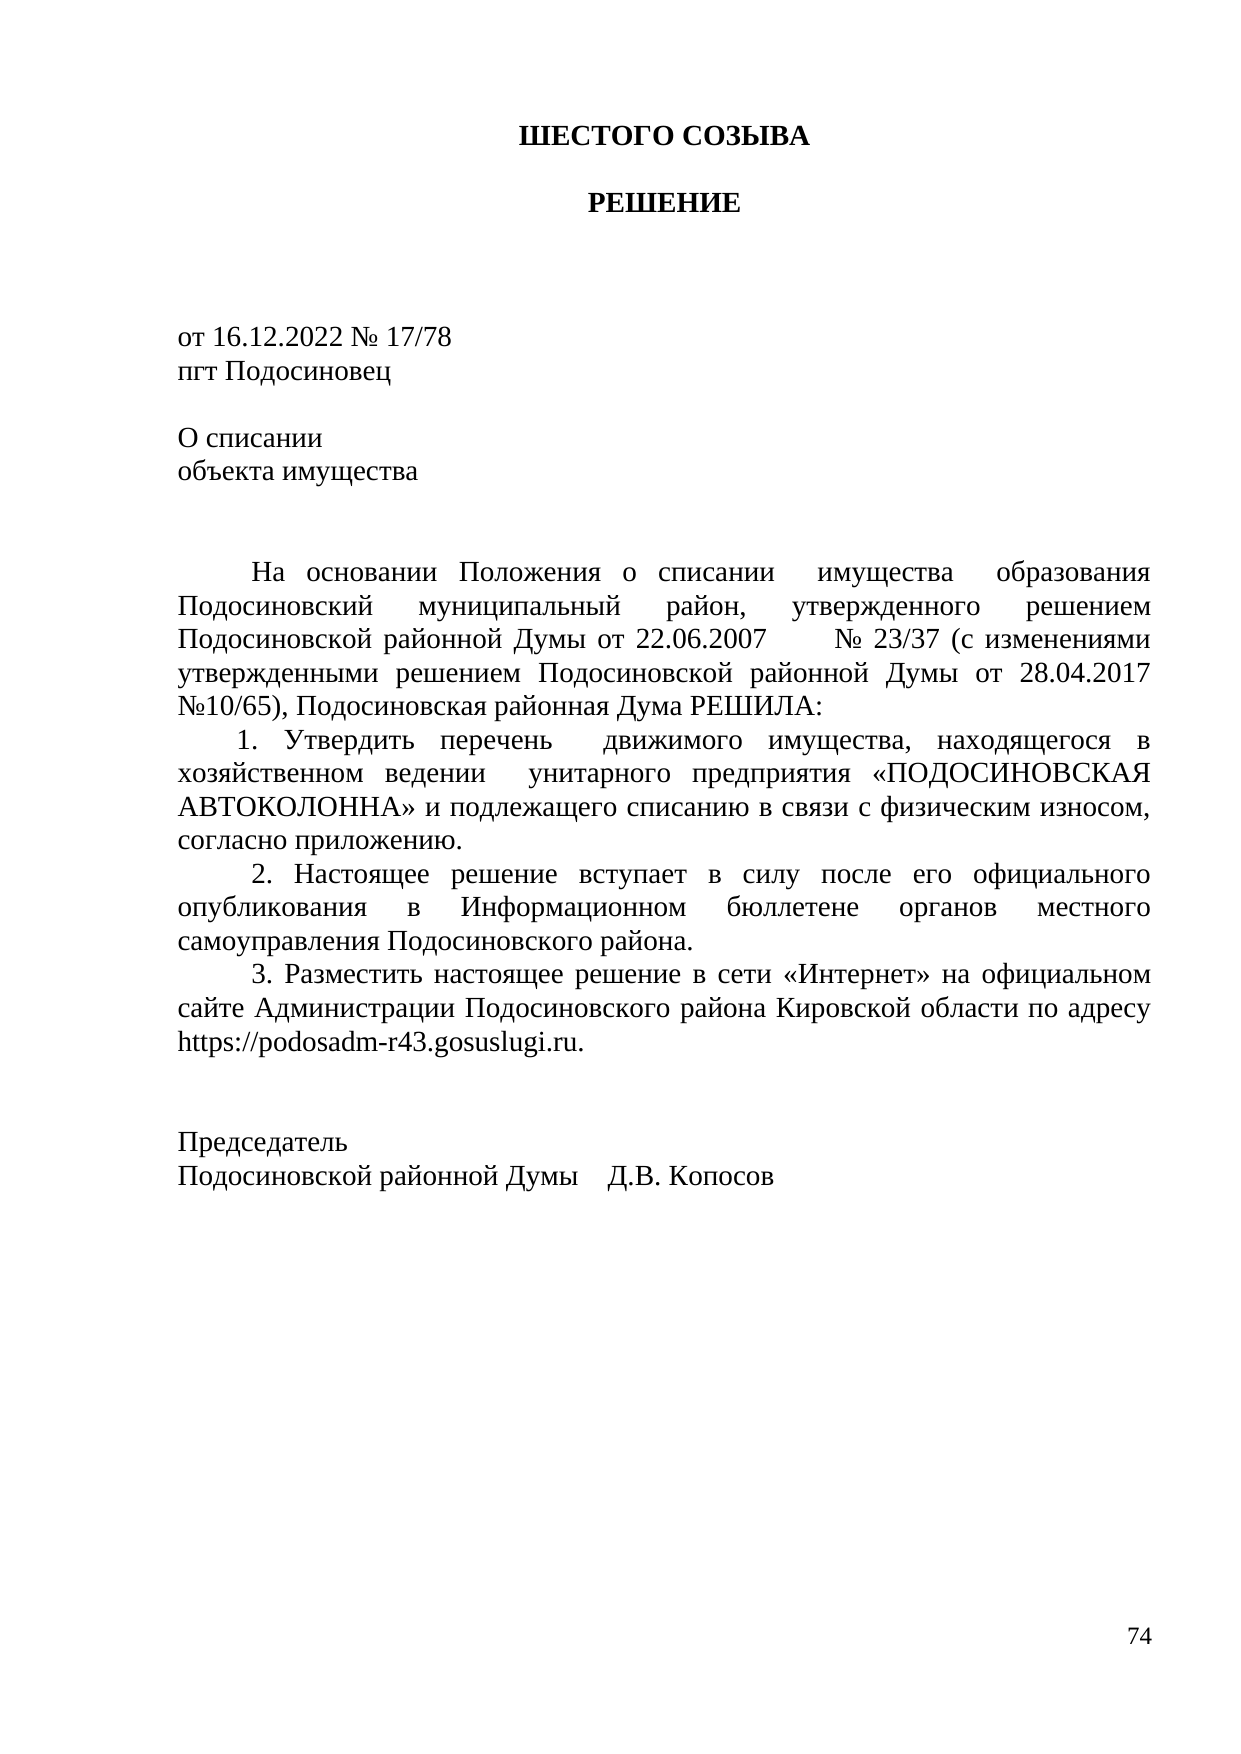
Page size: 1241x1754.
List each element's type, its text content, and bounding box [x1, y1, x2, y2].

text 2. Настоящее решение вступает в силу после его официального опубликования в Информационном бюллетене органов местного самоуправления Подосиновского района. [177, 856, 1152, 957]
text Подосиновской районной Думы Д.В. Копосов [177, 1158, 1152, 1191]
text 3. Разместить настоящее решение в сети «Интернет» на официальном сайте Администрации Подосиновского района Кировской области по адресу https://podosadm-r43.gosuslugi.ru. [177, 957, 1152, 1057]
text от 16.12.2022 № 17/78 [177, 319, 1152, 353]
text На основании Положения о списании имущества образования Подосиновский муниципальный район, утвержденного решением Подосиновской районной Думы от 22.06.2007 № 23/37 (с изменениями утвержденными решением Подосиновской районной Думы от 28.04.2017 №10/65), Подосиновская районная Дума РЕШИЛА: [177, 554, 1152, 722]
text РЕШЕНИЕ [177, 185, 1152, 219]
text пгт Подосиновец [177, 353, 1152, 386]
text О списании [177, 420, 1152, 453]
text Председатель [177, 1124, 1152, 1158]
text 1. Утвердить перечень движимого имущества, находящегося в хозяйственном ведении унитарного предприятия «ПОДОСИНОВСКАЯ АВТОКОЛОННА» и подлежащего списанию в связи с физическим износом, согласно приложению. [177, 722, 1152, 856]
text ШЕСТОГО СОЗЫВА [177, 118, 1152, 152]
text объекта имущества [177, 453, 1152, 487]
